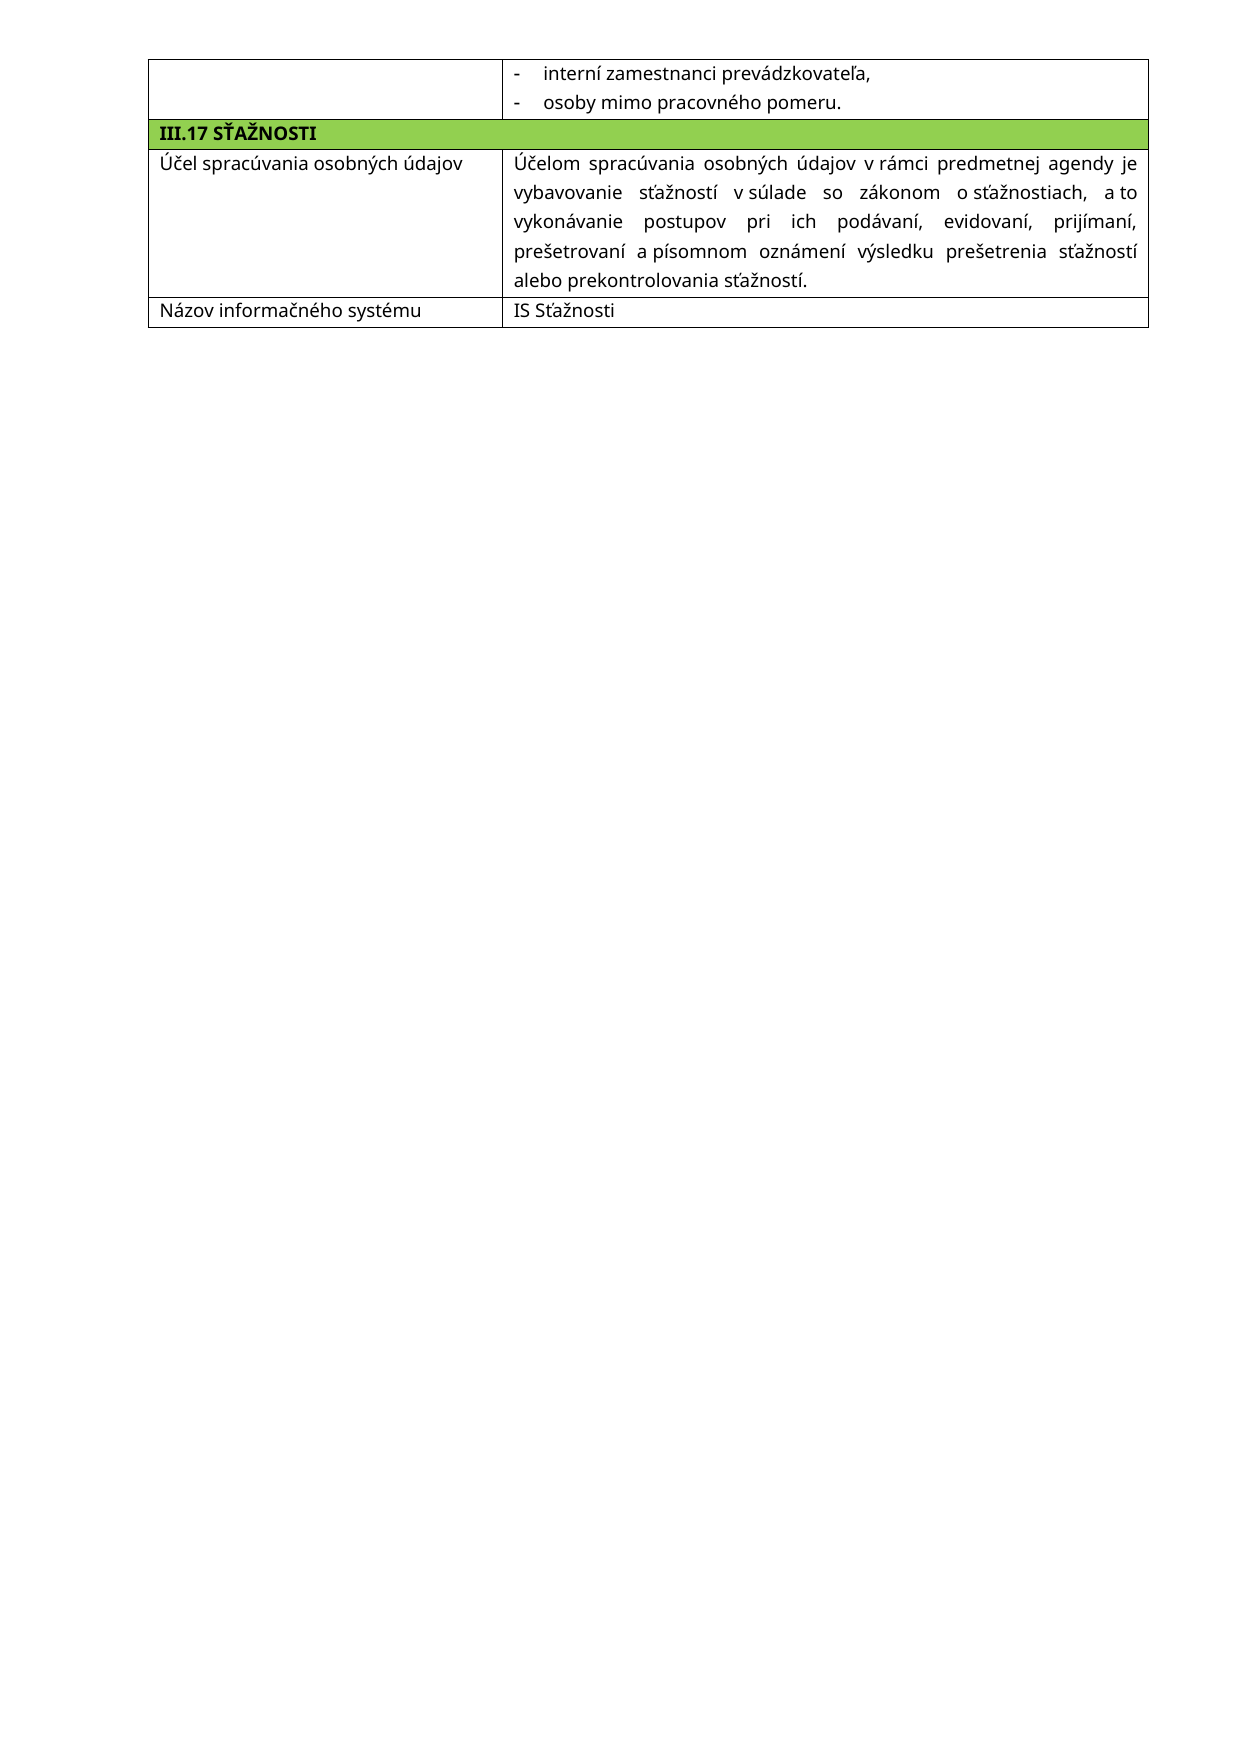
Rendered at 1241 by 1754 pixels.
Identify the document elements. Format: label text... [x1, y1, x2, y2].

table_cell Názov informačného systému [149, 298, 502, 327]
table_cell Účelom spracúvania osobných údajov v rámci predmetnej agendy je vybavovanie sťažností v súlade so zákonom o sťažnostiach, a to vykonávanie postupov pri ich podávaní, evidovaní, prijímaní, prešetrovaní a písomnom oznámení výsledku prešetrenia sťažností alebo prekontrolovania sťažností. [503, 150, 1148, 297]
table_cell Účel spracúvania osobných údajov [149, 150, 502, 297]
table_cell IS Sťažnosti [503, 298, 1148, 327]
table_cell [503, 60, 1148, 119]
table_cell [149, 60, 502, 119]
table_cell III.17 SŤAŽNOSTI [149, 120, 1148, 149]
